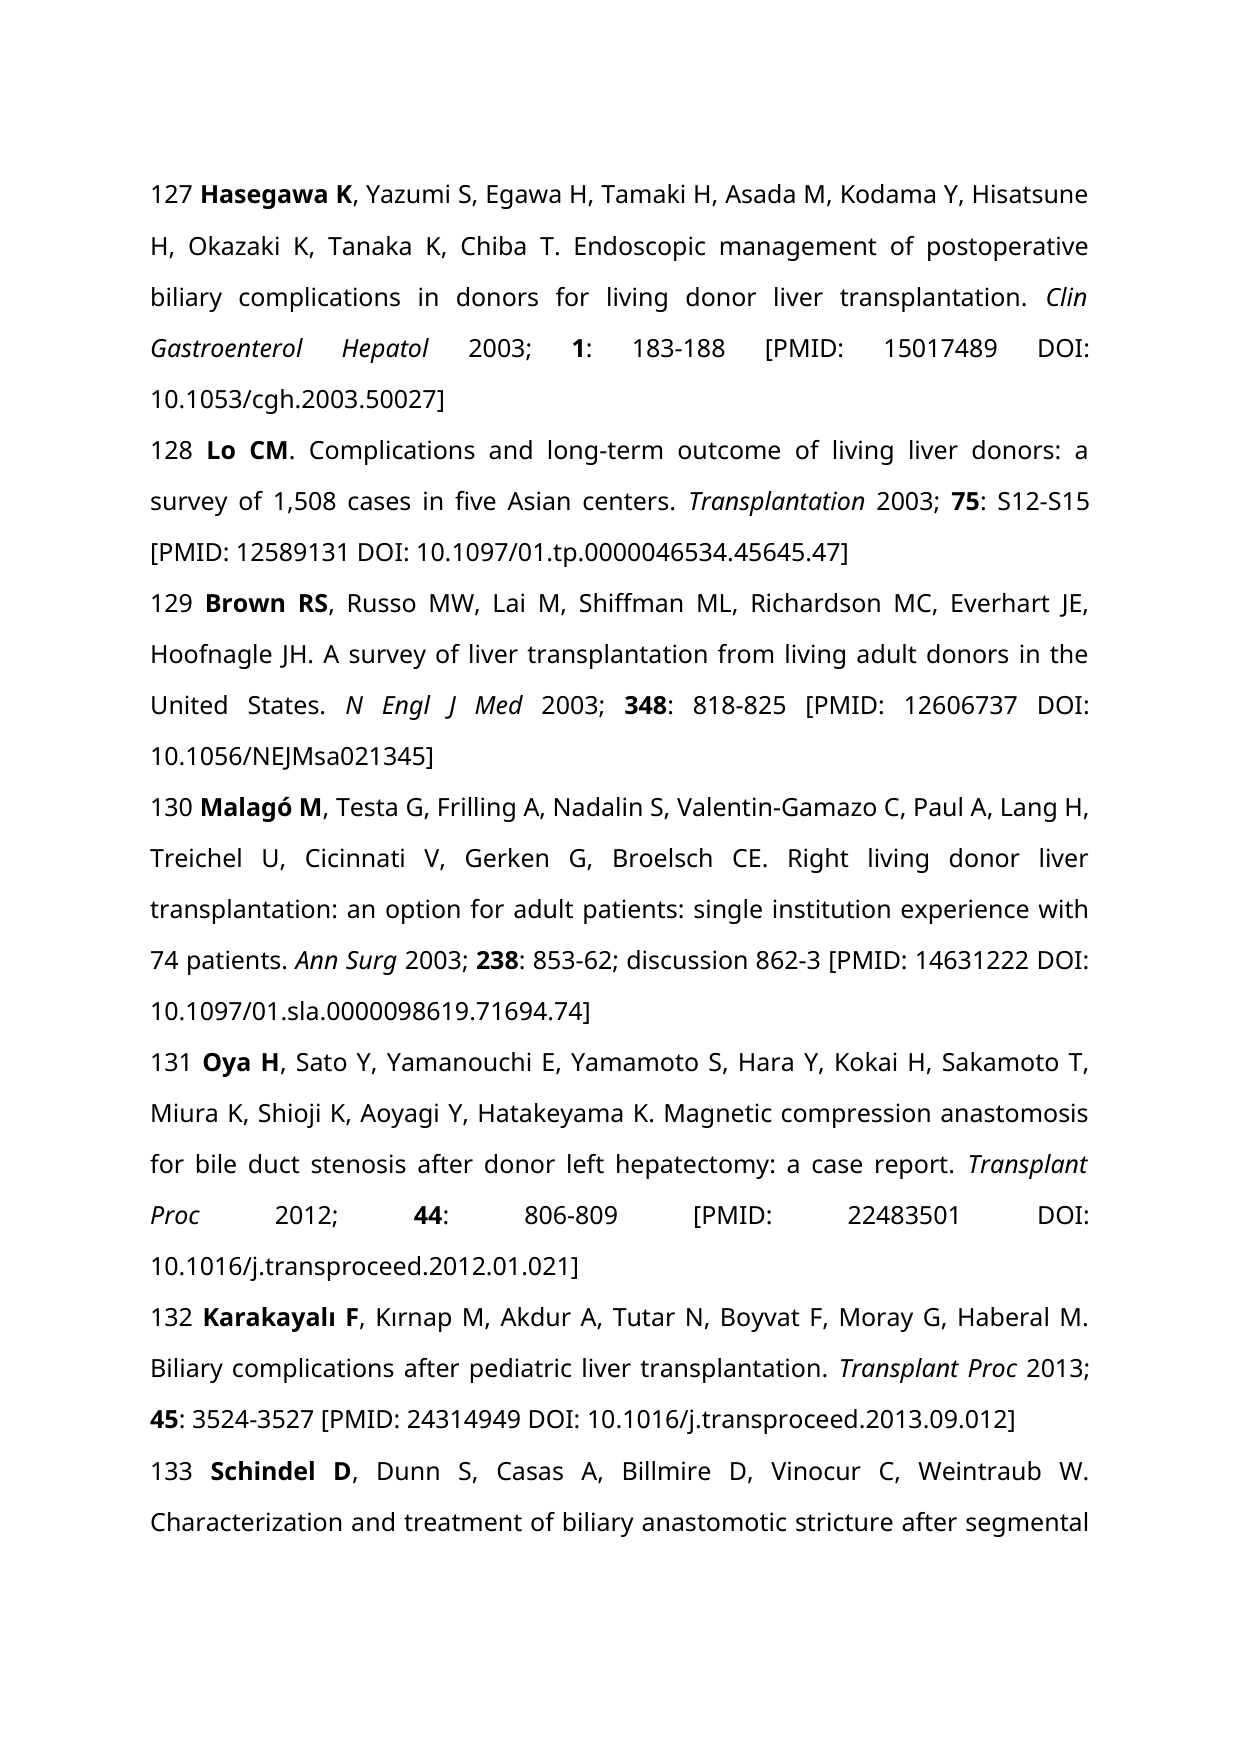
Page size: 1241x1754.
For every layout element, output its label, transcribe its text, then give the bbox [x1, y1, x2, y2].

text 127 Hasegawa K, Yazumi S, Egawa H, Tamaki H, Asada M, Kodama Y, Hisatsune H, Okazaki K, Tanaka K, Chiba T. Endoscopic management of postoperative biliary complications in donors for living donor liver transplantation. Clin Gastroenterol Hepatol 2003; 1: 183-188 [PMID: 15017489 DOI: 10.1053/cgh.2003.50027] [150, 177, 1090, 415]
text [150, 1453, 1090, 1538]
text 132 Karakayalı F, Kırnap M, Akdur A, Tutar N, Boyvat F, Moray G, Haberal M. Biliary complications after pediatric liver transplantation. Transplant Proc 2013; 45: 3524-3527 [PMID: 24314949 DOI: 10.1016/j.transproceed.2013.09.012] [150, 1300, 1090, 1436]
text 130 Malagó M, Testa G, Frilling A, Nadalin S, Valentin-Gamazo C, Paul A, Lang H, Treichel U, Cicinnati V, Gerken G, Broelsch CE. Right living donor liver transplantation: an option for adult patients: single institution experience with 74 patients. Ann Surg 2003; 238: 853-62; discussion 862-3 [PMID: 14631222 DOI: 10.1097/01.sla.0000098619.71694.74] [150, 790, 1090, 1028]
text 129 Brown RS, Russo MW, Lai M, Shiffman ML, Richardson MC, Everhart JE, Hoofnagle JH. A survey of liver transplantation from living adult donors in the United States. N Engl J Med 2003; 348: 818-825 [PMID: 12606737 DOI: 10.1056/NEJMsa021345] [150, 586, 1090, 773]
text 128 Lo CM. Complications and long-term outcome of living liver donors: a survey of 1,508 cases in five Asian centers. Transplantation 2003; 75: S12-S15 [PMID: 12589131 DOI: 10.1097/01.tp.0000046534.45645.47] [150, 432, 1090, 568]
text 131 Oya H, Sato Y, Yamanouchi E, Yamamoto S, Hara Y, Kokai H, Sakamoto T, Miura K, Shioji K, Aoyagi Y, Hatakeyama K. Magnetic compression anastomosis for bile duct stenosis after donor left hepatectomy: a case report. Transplant Proc 2012; 44: 806-809 [PMID: 22483501 DOI: 10.1016/j.transproceed.2012.01.021] [150, 1045, 1090, 1283]
